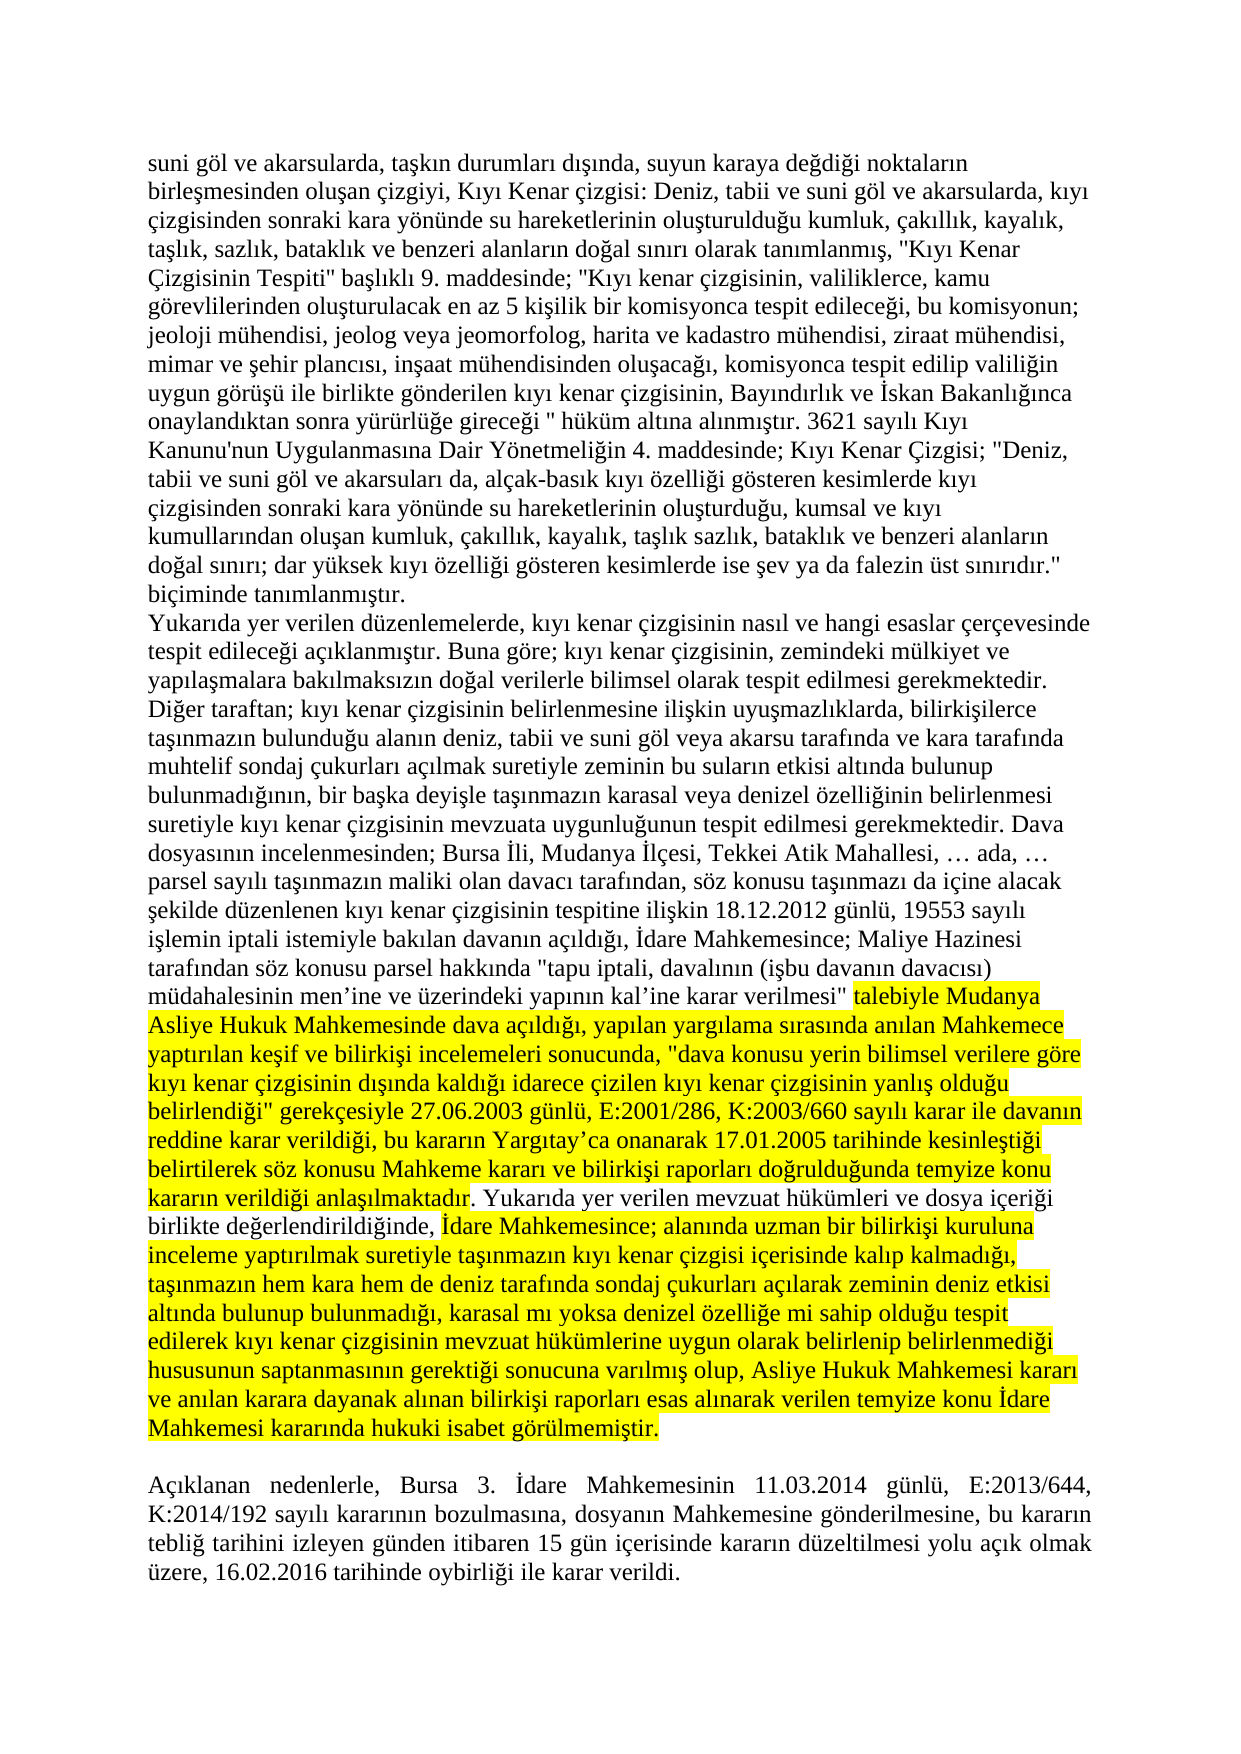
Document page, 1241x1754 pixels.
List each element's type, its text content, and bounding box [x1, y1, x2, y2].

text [148, 148, 1093, 608]
text Açıklanan nedenlerle, Bursa 3. İdare Mahkemesinin 11.03.2014 günlü, E:2013/644, K:2014/192 sayılı kararının bozulmasına, dosyanın Mahkemesine gönderilmesine, bu kararın tebliğ tarihini izleyen günden itibaren 15 gün içerisinde kararın düzeltilmesi yolu açık olmak üzere, 16.02.2016 tarihinde oybirliği ile karar verildi. [148, 1471, 1093, 1586]
text Yukarıda yer verilen düzenlemelerde, kıyı kenar çizgisinin nasıl ve hangi esaslar çerçevesinde tespit edileceği açıklanmıştır. Buna göre; kıyı kenar çizgisinin, zemindeki mülkiyet ve yapılaşmalara bakılmaksızın doğal verilerle bilimsel olarak tespit edilmesi gerekmektedir. Diğer taraftan; kıyı kenar çizgisinin belirlenmesine ilişkin uyuşmazlıklarda, bilirkişilerce taşınmazın bulunduğu alanın deniz, tabii ve suni göl veya akarsu tarafında ve kara tarafında muhtelif sondaj çukurları açılmak suretiyle zeminin bu suların etkisi altında bulunup bulunmadığının, bir başka deyişle taşınmazın karasal veya denizel özelliğinin belirlenmesi suretiyle kıyı kenar çizgisinin mevzuata uygunluğunun tespit edilmesi gerekmektedir. Dava dosyasının incelenmesinden; Bursa İli, Mudanya İlçesi, Tekkei Atik Mahallesi, … ada, … parsel sayılı taşınmazın maliki olan davacı tarafından, söz konusu taşınmazı da içine alacak şekilde düzenlenen kıyı kenar çizgisinin tespitine ilişkin 18.12.2012 günlü, 19553 sayılı işlemin iptali istemiyle bakılan davanın açıldığı, İdare Mahkemesince; Maliye Hazinesi tarafından söz konusu parsel hakkında "tapu iptali, davalının (işbu davanın davacısı) müdahalesinin men’ine ve üzerindeki yapının kal’ine karar verilmesi" talebiyle Mudanya Asliye Hukuk Mahkemesinde dava açıldığı, yapılan yargılama sırasında anılan Mahkemece yaptırılan keşif ve bilirkişi incelemeleri sonucunda, "dava konusu yerin bilimsel verilere göre kıyı kenar çizgisinin dışında kaldığı idarece çizilen kıyı kenar çizgisinin yanlış olduğu belirlendiği" gerekçesiyle 27.06.2003 günlü, E:2001/286, K:2003/660 sayılı karar ile davanın reddine karar verildiği, bu kararın Yargıtay’ca onanarak 17.01.2005 tarihinde kesinleştiği belirtilerek söz konusu Mahkeme kararı ve bilirkişi raporları doğrulduğunda temyize konu kararın verildiği anlaşılmaktadır. Yukarıda yer verilen mevzuat hükümleri ve dosya içeriği birlikte değerlendirildiğinde, İdare Mahkemesince; alanında uzman bir bilirkişi kuruluna inceleme yaptırılmak suretiyle taşınmazın kıyı kenar çizgisi içerisinde kalıp kalmadığı, taşınmazın hem kara hem de deniz tarafında sondaj çukurları açılarak zeminin deniz etkisi altında bulunup bulunmadığı, karasal mı yoksa denizel özelliğe mi sahip olduğu tespit edilerek kıyı kenar çizgisinin mevzuat hükümlerine uygun olarak belirlenip belirlenmediği hususunun saptanmasının gerektiği sonucuna varılmış olup, Asliye Hukuk Mahkemesi kararı ve anılan karara dayanak alınan bilirkişi raporları esas alınarak verilen temyize konu İdare Mahkemesi kararında hukuki isabet görülmemiştir. [148, 608, 1093, 1441]
